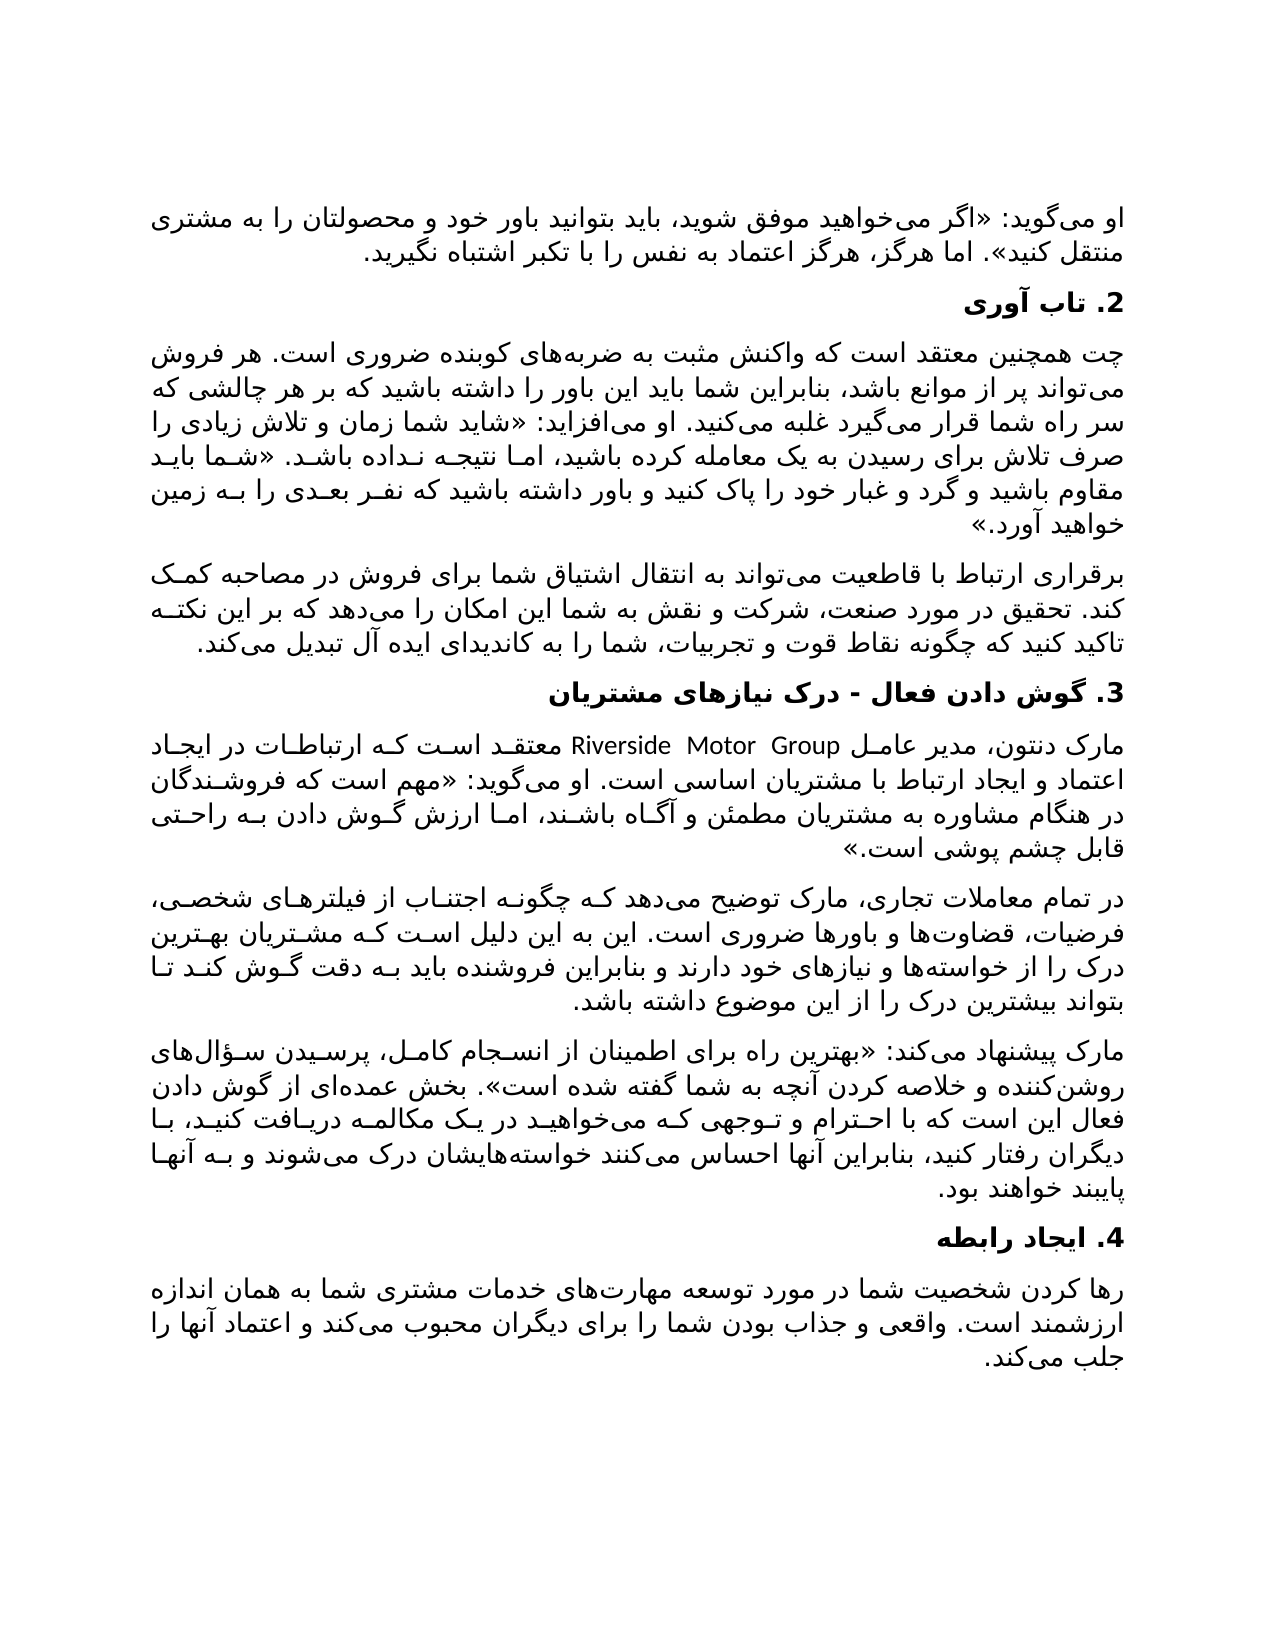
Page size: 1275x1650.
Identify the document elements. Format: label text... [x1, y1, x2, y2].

text او می‌گوید: «اگر می‌خواهید موفق شوید، باید بتوانید باور خود و محصولتان را به مشتری منتقل کنید». اما هرگز، هرگز اعتماد به نفس را با تکبر اشتباه نگیرید. [150, 202, 1125, 268]
text مارک دنتون، مدیر عامل Riverside Motor Group معتقد است که ارتباطات در ایجاد اعتماد و ایجاد ارتباط با مشتریان اساسی است. او می‌گوید: «مهم است که فروشندگان در هنگام مشاوره به مشتریان مطمئن و آگاه باشند، اما ارزش گوش دادن به راحتی قابل چشم پوشی است.» [150, 728, 1125, 864]
text برقراری ارتباط با قاطعیت می‌تواند به انتقال اشتیاق شما برای فروش در مصاحبه کمک کند. تحقیق در مورد صنعت، شرکت و نقش به شما این امکان را می‌دهد که بر این نکته تاکید کنید که چگونه نقاط قوت و تجربیات، شما را به کاندیدای ایده آل تبدیل می‌کند. [150, 559, 1125, 658]
text رها کردن شخصیت شما در مورد توسعه مهارت‌های خدمات مشتری شما به همان اندازه ارزشمند است. واقعی و جذاب بودن شما را برای دیگران محبوب می‌کند و اعتماد آنها را جلب می‌کند. [150, 1273, 1125, 1373]
text 4. ایجاد رابطه [150, 1223, 1125, 1254]
text چت همچنین معتقد است که واکنش مثبت به ضربه‌های کوبنده ضروری است. هر فروش می‌تواند پر از موانع باشد، بنابراین شما باید این باور را داشته باشید که بر هر چالشی که سر راه شما قرار می‌گیرد غلبه می‌کنید. او می‌افزاید: «شاید شما زمان و تلاش زیادی را صرف تلاش برای رسیدن به یک معامله کرده باشید، اما نتیجه نداده باشد. «شما باید مقاوم باشید و گرد و غبار خود را پاک کنید و باور داشته باشید که نفر بعدی را به زمین خواهید آورد.» [150, 338, 1125, 540]
text 3. گوش دادن فعال - درک نیازهای مشتریان [150, 678, 1125, 709]
text 2. تاب آوری [150, 287, 1125, 319]
text مارک پیشنهاد می‌کند: «بهترین راه برای اطمینان از انسجام کامل، پرسیدن سؤال‌های روشن‌کننده و خلاصه کردن آنچه به شما گفته شده است». بخش عمده‌ای از گوش دادن فعال این است که با احترام و توجهی که می‌خواهید در یک مکالمه دریافت کنید، با دیگران رفتار کنید، بنابراین آنها احساس می‌کنند خواسته‌هایشان درک می‌شوند و به آنها پایبند خواهند بود. [150, 1036, 1125, 1203]
text در تمام معاملات تجاری، مارک توضیح می‌دهد که چگونه اجتناب از فیلترهای شخصی، فرضیات، قضاوت‌ها و باورها ضروری است. این به این دلیل است که مشتریان بهترین درک را از خواسته‌ها و نیازهای خود دارند و بنابراین فروشنده باید به دقت گوش کند تا بتواند بیشترین درک را از این موضوع داشته باشد. [150, 883, 1125, 1017]
